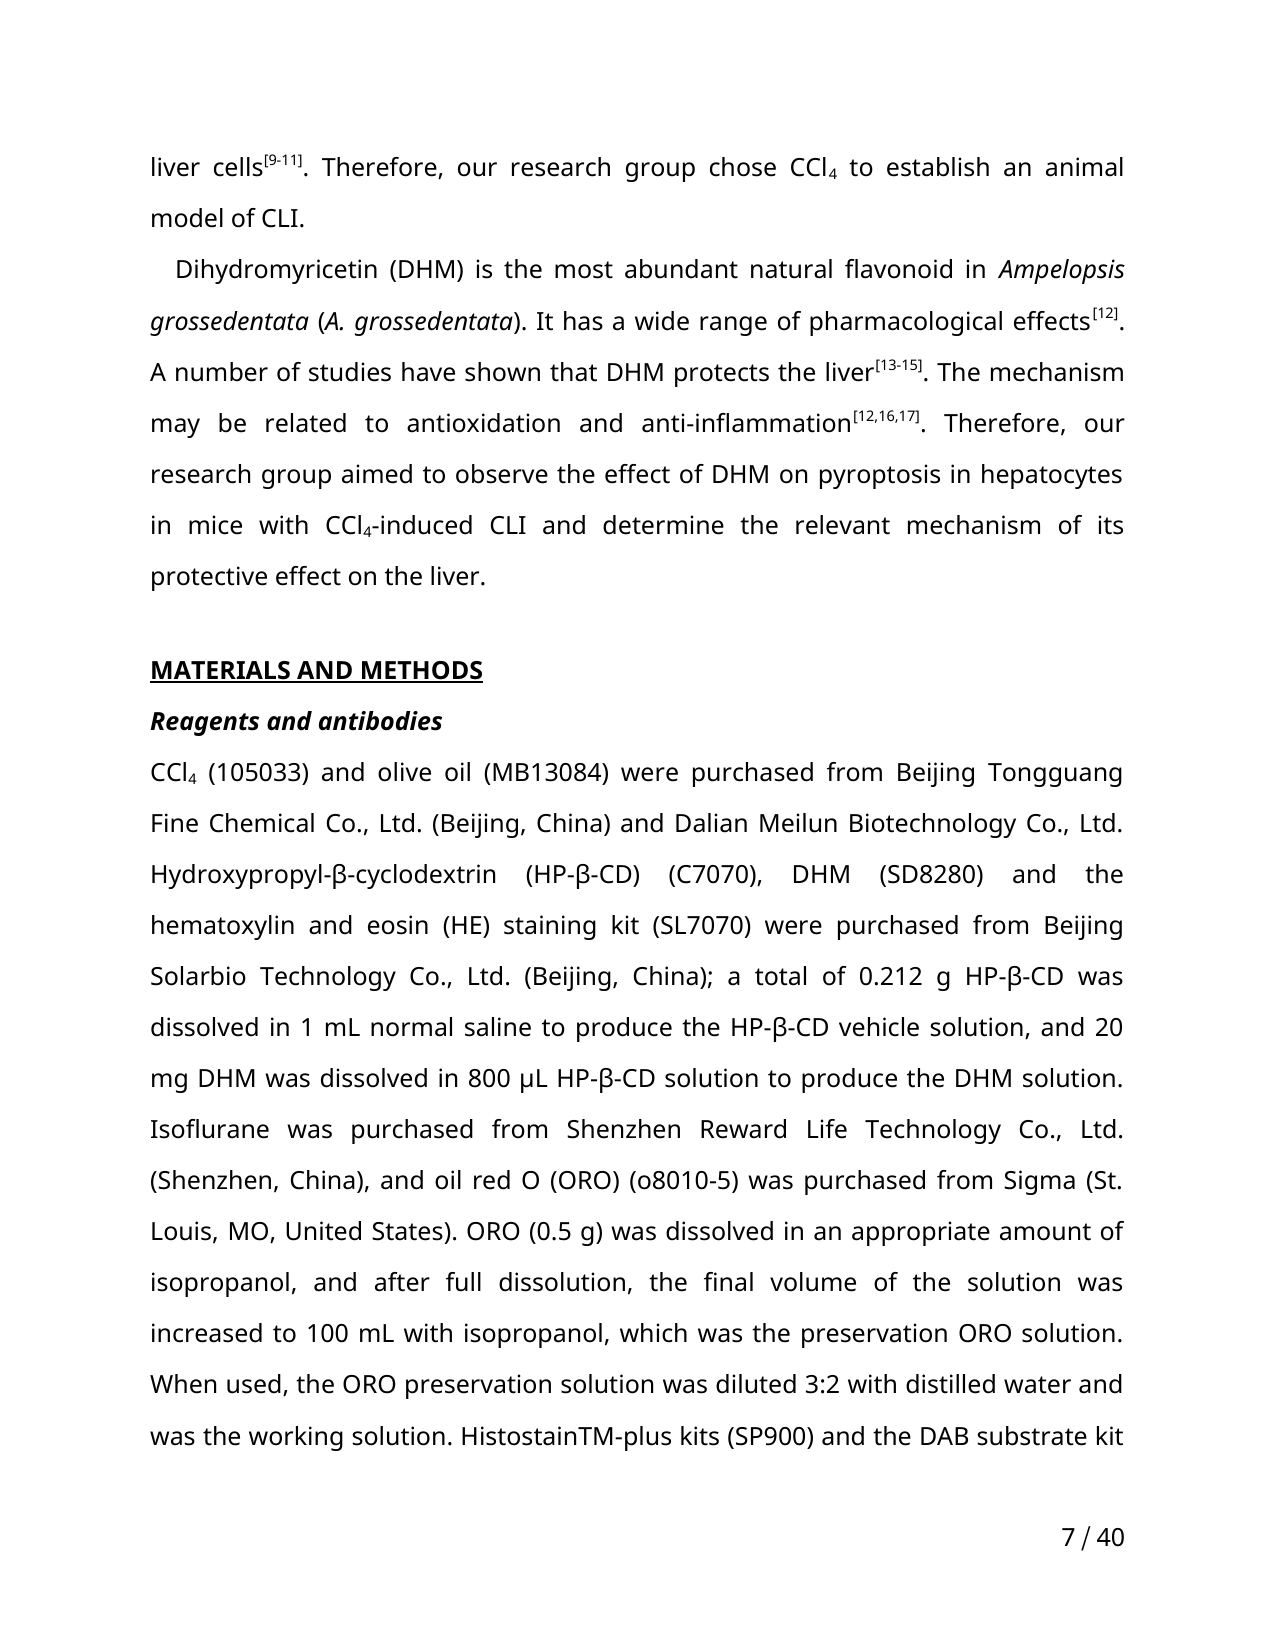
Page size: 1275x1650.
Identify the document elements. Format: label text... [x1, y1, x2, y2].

text Dihydromyricetin (DHM) is the most abundant natural flavonoid in Ampelopsis grossedentata (A. grossedentata). It has a wide range of pharmacological effects[12]. A number of studies have shown that DHM protects the liver[13-15]. The mechanism may be related to antioxidation and anti-inflammation[12,16,17]. Therefore, our research group aimed to observe the effect of DHM on pyroptosis in hepatocytes in mice with CCl4-induced CLI and determine the relevant mechanism of its protective effect on the liver. [150, 252, 1125, 592]
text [150, 754, 1125, 1452]
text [150, 150, 1125, 235]
text Reagents and antibodies [150, 703, 1125, 738]
text MATERIALS AND METHODS [150, 652, 1125, 687]
